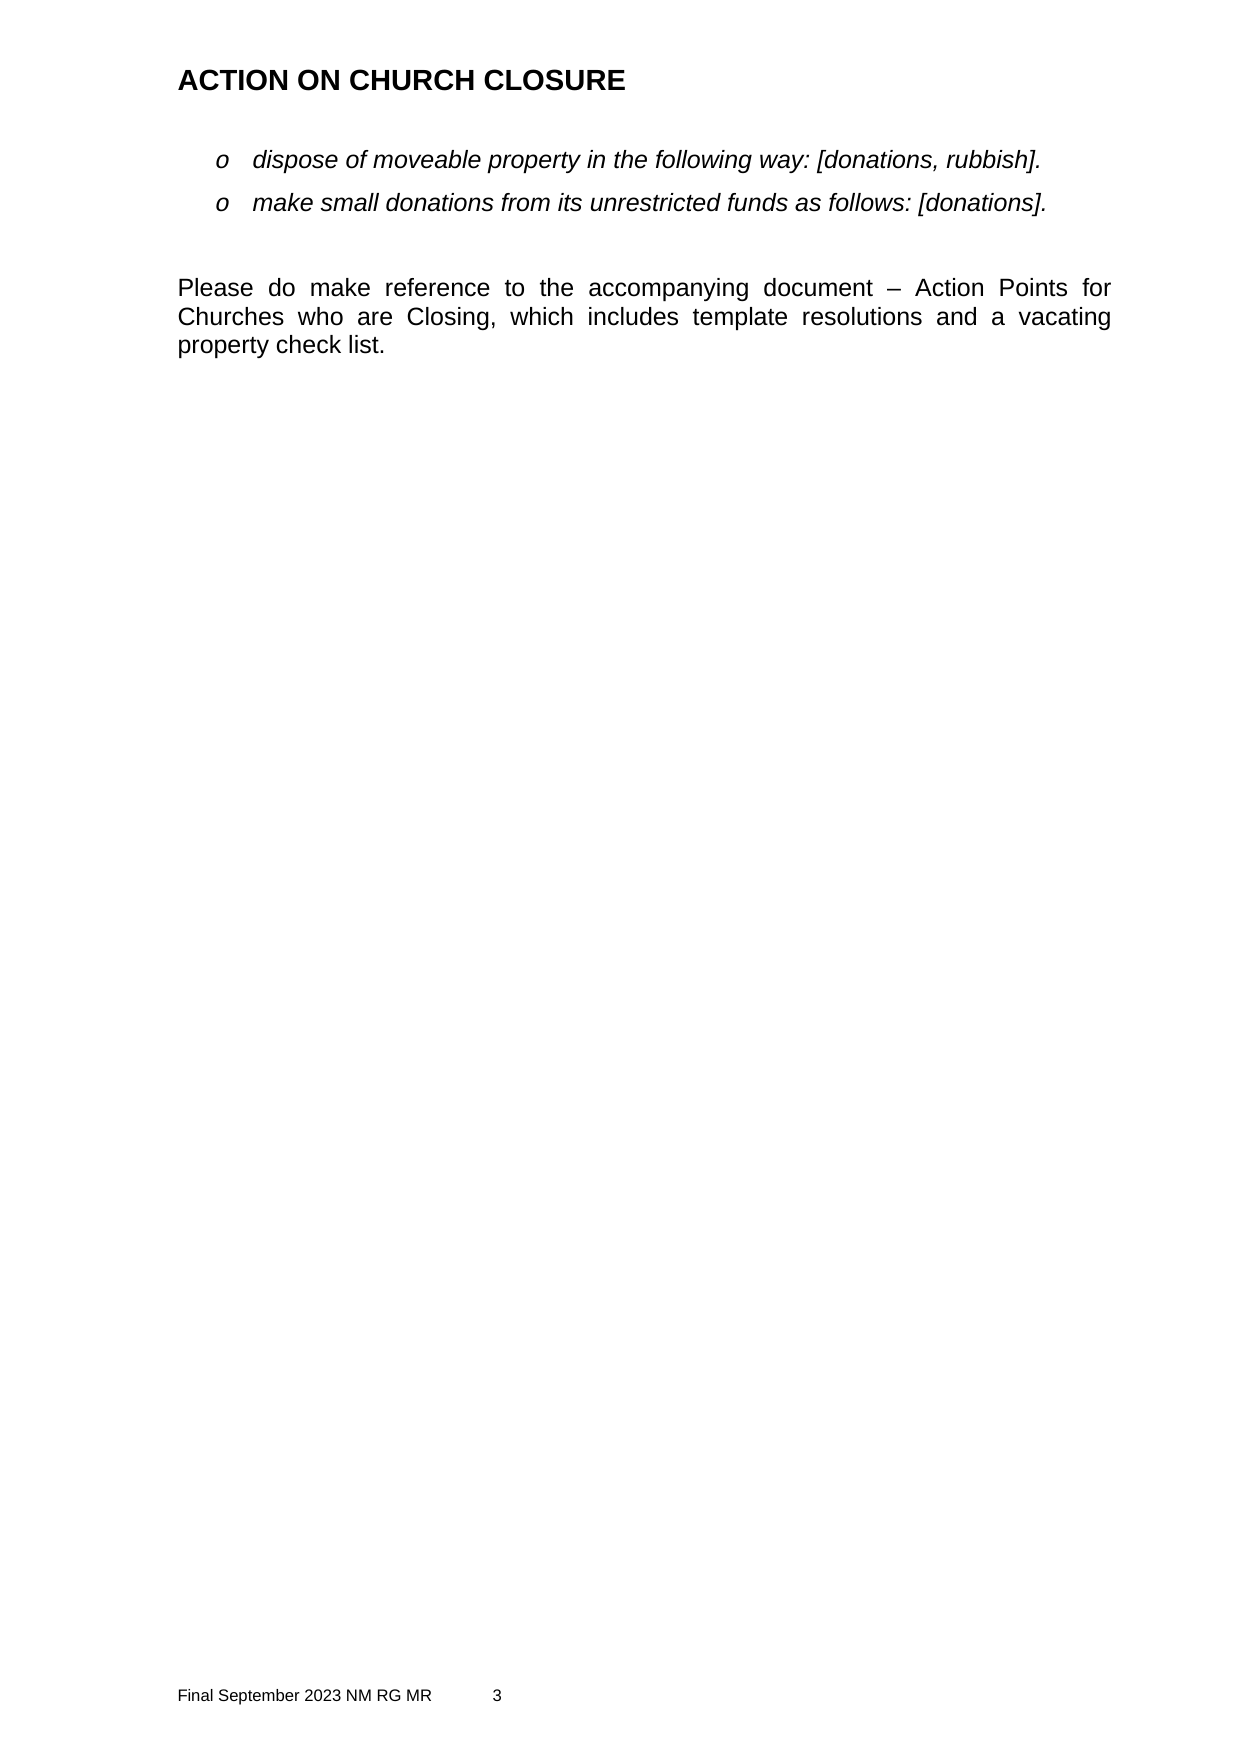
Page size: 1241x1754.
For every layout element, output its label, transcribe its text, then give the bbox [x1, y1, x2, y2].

list make small donations from its unrestricted funds as follows: [donations]. [215, 188, 1113, 219]
text Please do make reference to the accompanying document – Action Points for Churches who are Closing, which includes template resolutions and a vacating property check list. [177, 273, 1113, 359]
list dispose of moveable property in the following way: [donations, rubbish]. [215, 145, 1113, 176]
